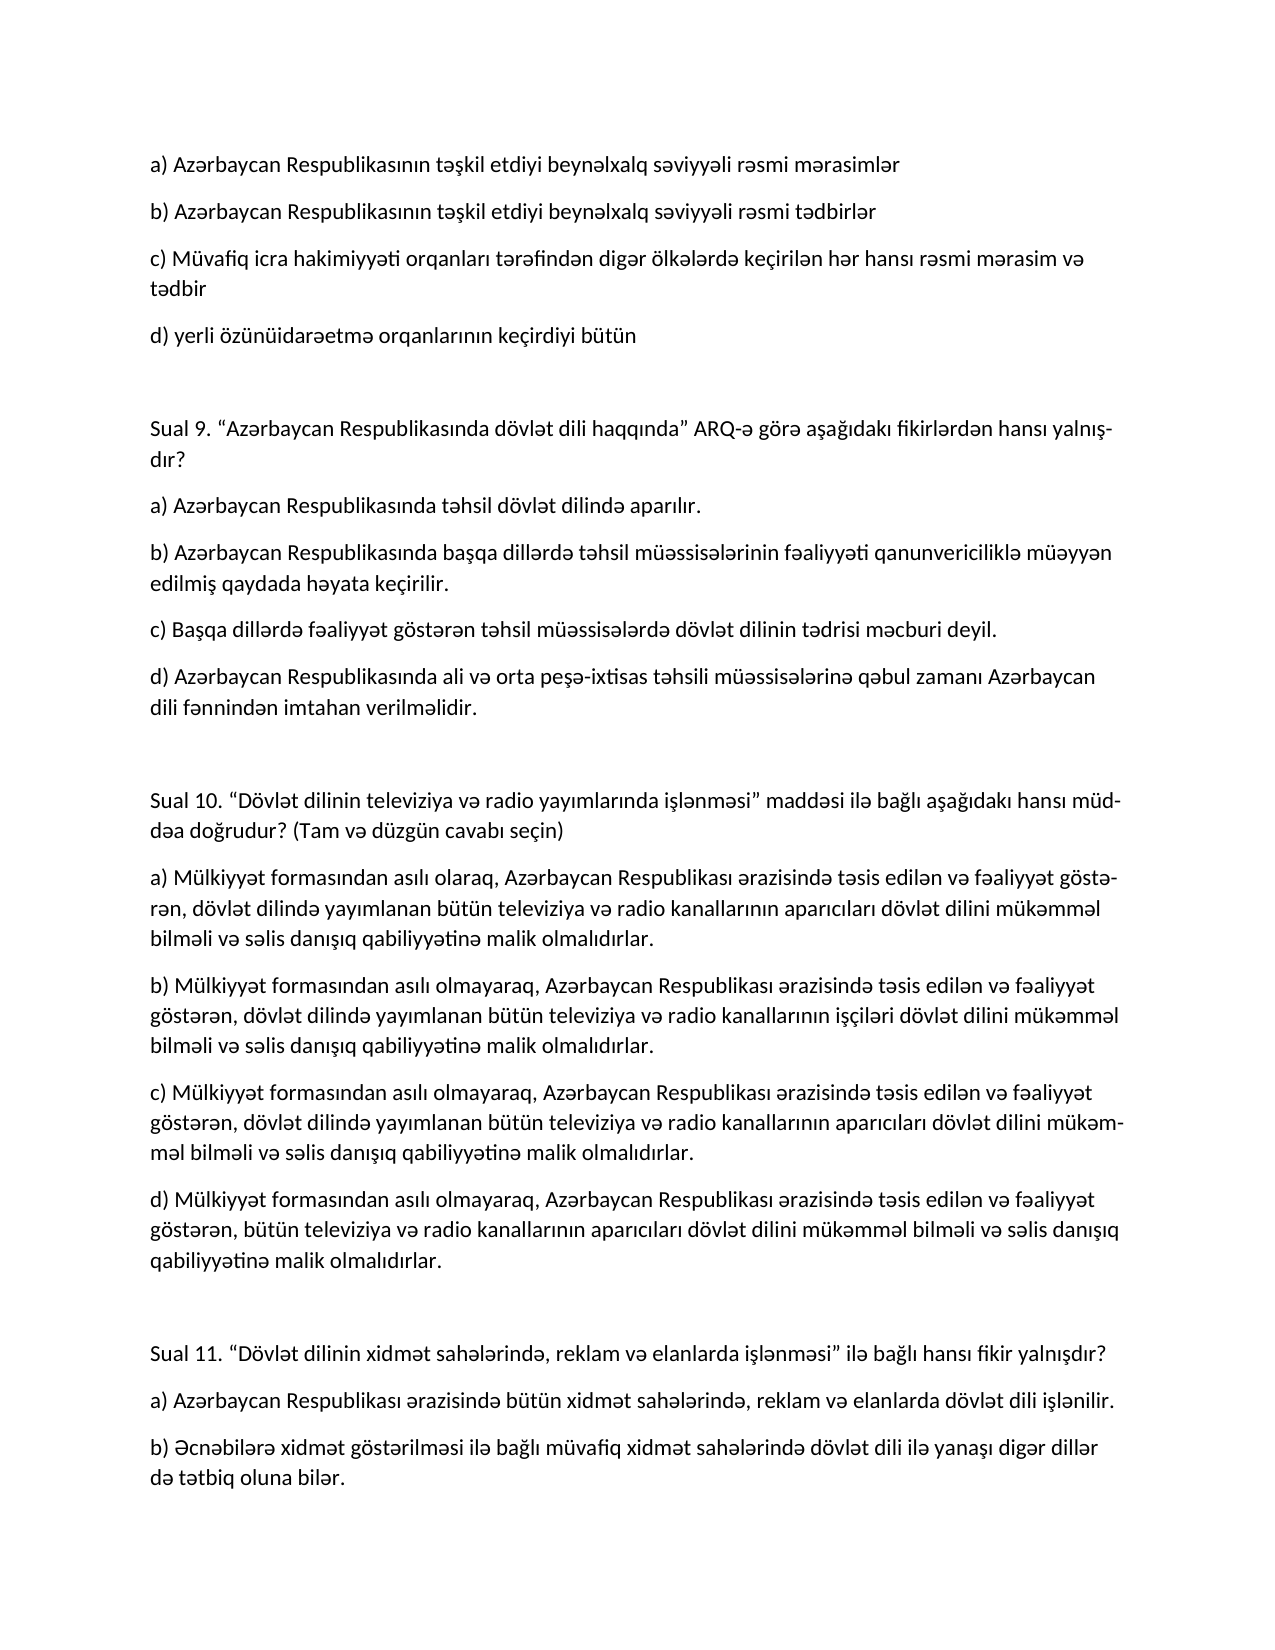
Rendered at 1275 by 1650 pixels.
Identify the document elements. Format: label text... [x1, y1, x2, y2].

text b) Mülkiyyət formasından asılı olmayaraq, Azərbaycan Respublikası ərazisində təsis edilən və fəaliyyət göstərən, dövlət dilində yayımlanan bütün televiziya və radio kanallarının işçiləri dövlət dilini mükəmməl bilməli və səlis danışıq qabiliyyətinə malik olmalıdırlar. [150, 971, 1125, 1059]
text Sual 11. “Dövlət dilinin xidmət sahələrində, reklam və elanlarda işlənməsi” ilə bağlı hansı fikir yalnışdır? [150, 1339, 1125, 1368]
text a) Azərbaycan Respublikası ərazisində bütün xidmət sahələrində, reklam və elanlarda dövlət dili işlənilir. [150, 1386, 1125, 1414]
text Sual 9. “Azərbaycan Respublikasında dövlət dili haqqında” ARQ-ə görə aşağıdakı fikirlərdən hansı yalnışdır? [150, 414, 1125, 473]
text b) Azərbaycan Respublikasının təşkil etdiyi beynəlxalq səviyyəli rəsmi tədbirlər [150, 197, 1125, 225]
text a) Azərbaycan Respublikasında təhsil dövlət dilində aparılır. [150, 492, 1125, 520]
text d) Mülkiyyət formasından asılı olmayaraq, Azərbaycan Respublikası ərazisində təsis edilən və fəaliyyət göstərən, bütün televiziya və radio kanallarının aparıcıları dövlət dilini mükəmməl bilməli və səlis danışıq qabiliyyətinə malik olmalıdırlar. [150, 1185, 1125, 1274]
text a) Mülkiyyət formasından asılı olaraq, Azərbaycan Respublikası ərazisində təsis edilən və fəaliyyət göstərən, dövlət dilində yayımlanan bütün televiziya və radio kanallarının aparıcıları dövlət dilini mükəmməl bilməli və səlis danışıq qabiliyyətinə malik olmalıdırlar. [150, 863, 1125, 952]
text d) Azərbaycan Respublikasında ali və orta peşə-ixtisas təhsili müəssisələrinə qəbul zamanı Azərbaycan dili fənnindən imtahan verilməlidir. [150, 662, 1125, 721]
text a) Azərbaycan Respublikasının təşkil etdiyi beynəlxalq səviyyəli rəsmi mərasimlər [150, 150, 1125, 178]
text c) Müvafiq icra hakimiyyəti orqanları tərəfindən digər ölkələrdə keçirilən hər hansı rəsmi mərasim və tədbir [150, 244, 1125, 302]
text c) Mülkiyyət formasından asılı olmayaraq, Azərbaycan Respublikası ərazisində təsis edilən və fəaliyyət göstərən, dövlət dilində yayımlanan bütün televiziya və radio kanallarının aparıcıları dövlət dilini mükəmməl bilməli və səlis danışıq qabiliyyətinə malik olmalıdırlar. [150, 1078, 1125, 1167]
text c) Başqa dillərdə fəaliyyət göstərən təhsil müəssisələrdə dövlət dilinin tədrisi məcburi deyil. [150, 616, 1125, 644]
text Sual 10. “Dövlət dilinin televiziya və radio yayımlarında işlənməsi” maddəsi ilə bağlı aşağıdakı hansı müddəa doğrudur? (Tam və düzgün cavabı seçin) [150, 786, 1125, 845]
text d) yerli özünüidarəetmə orqanlarının keçirdiyi bütün [150, 321, 1125, 349]
text b) Azərbaycan Respublikasında başqa dillərdə təhsil müəssisələrinin fəaliyyəti qanunvericiliklə müəyyən edilmiş qaydada həyata keçirilir. [150, 538, 1125, 597]
text b) Əcnəbilərə xidmət göstərilməsi ilə bağlı müvafiq xidmət sahələrində dövlət dili ilə yanaşı digər dillər də tətbiq oluna bilər. [150, 1433, 1125, 1492]
